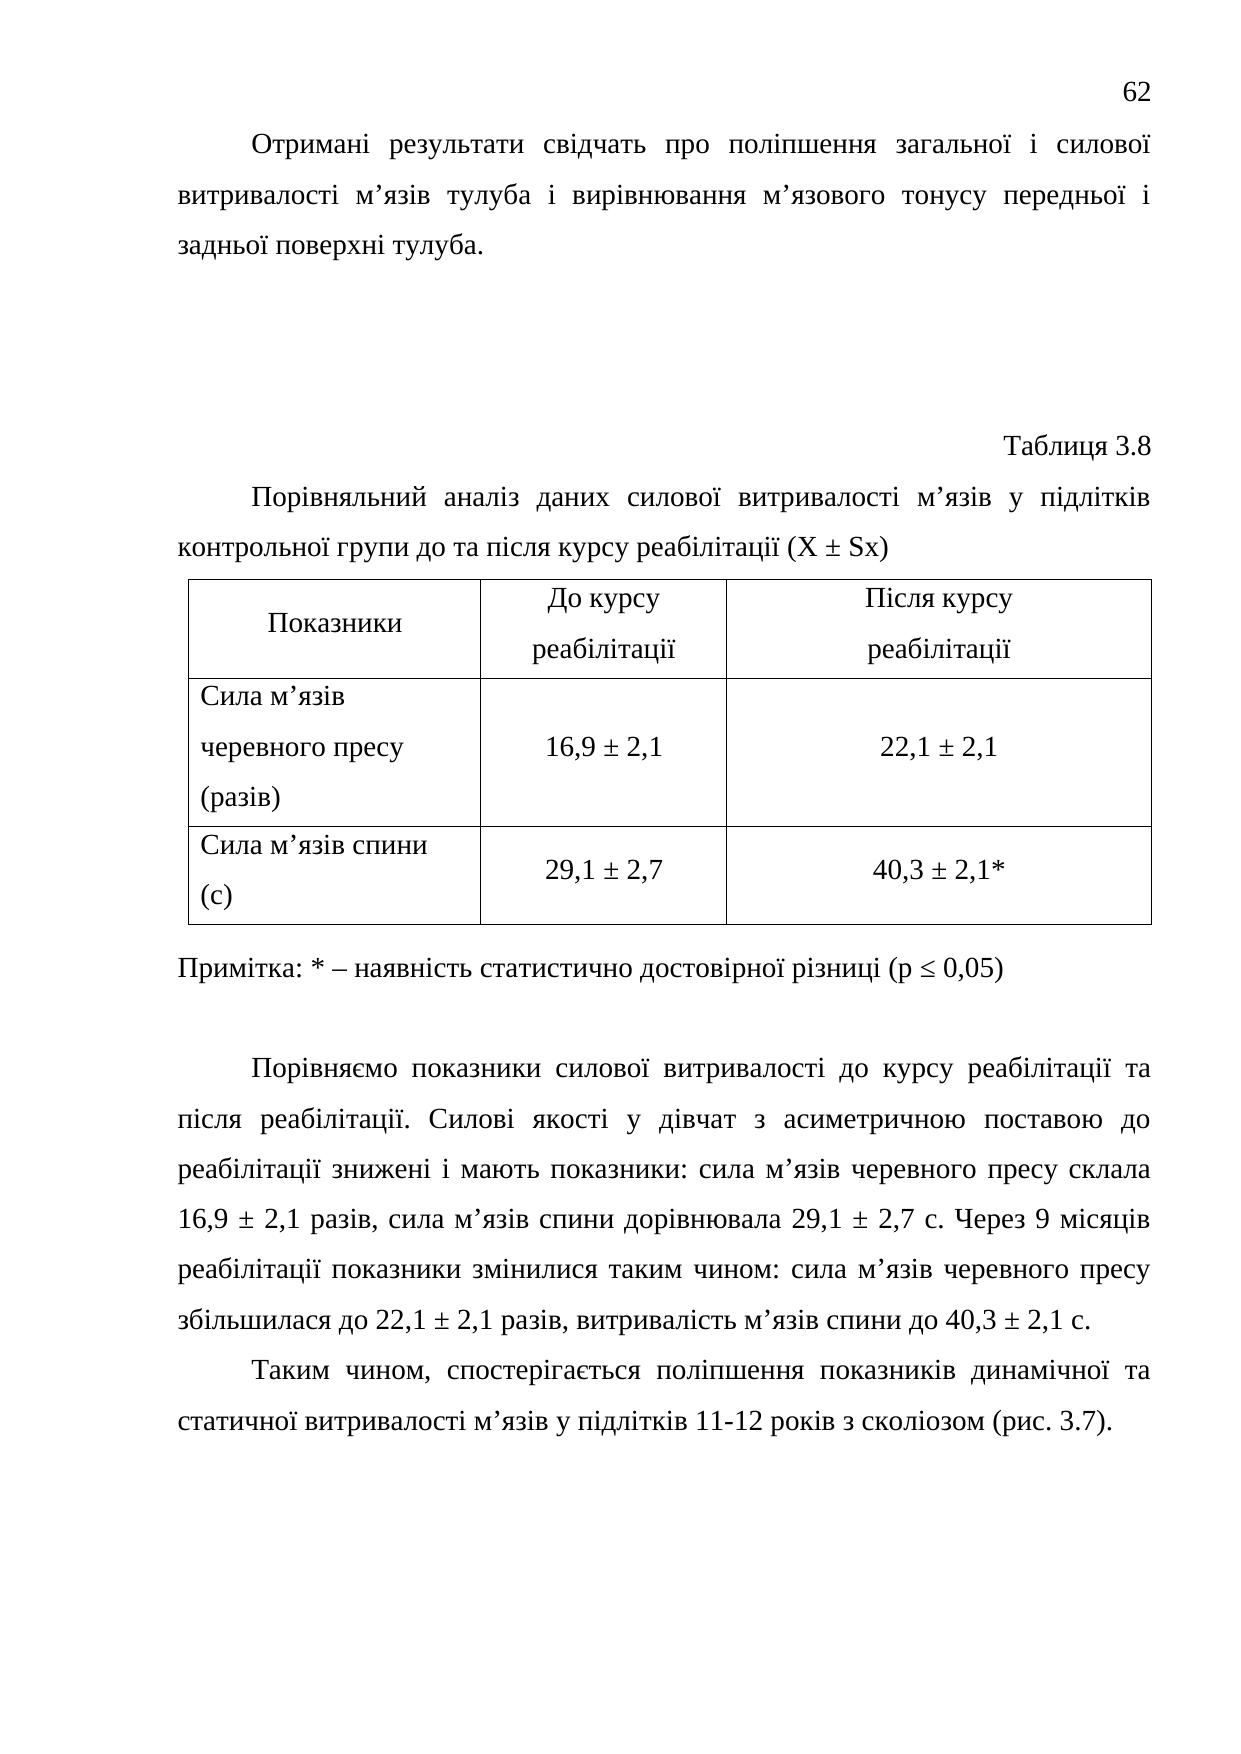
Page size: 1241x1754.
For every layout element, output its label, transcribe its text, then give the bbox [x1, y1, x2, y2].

table_cell 29,1 ± 2,7 [481, 827, 726, 924]
text Примітка: * – наявність статистично достовірної різниці (p ≤ 0,05) [177, 950, 1152, 983]
text Таблиця 3.8 [177, 428, 1152, 462]
table_header Після курсу реабілітації [727, 580, 1151, 677]
table_header До курсу реабілітації [481, 580, 726, 677]
table_cell Сила м’язів спини (с) [189, 827, 480, 924]
text Отримані результати свідчать про поліпшення загальної і силової витривалості м’язів тулуба і вирівнювання м’язового тонусу передньої і задньої поверхні тулуба. [177, 127, 1152, 261]
table_cell 22,1 ± 2,1 [727, 679, 1151, 826]
table_cell Сила м’язів черевного пресу (разів) [189, 679, 480, 826]
table_header Показники [189, 580, 480, 677]
text Порівняємо показники силової витривалості до курсу реабілітації та після реабілітації. Силові якості у дівчат з асиметричною поставою до реабілітації знижені і мають показники: сила м’язів черевного пресу склала 16,9 ± 2,1 разів, сила м’язів спини дорівнювала 29,1 ± 2,7 с. Через 9 місяців реабілітації показники змінилися таким чином: сила м’язів черевного пресу збільшилася до 22,1 ± 2,1 разів, витривалість м’язів спини до 40,3 ± 2,1 с. [177, 1050, 1152, 1336]
table_cell 40,3 ± 2,1* [727, 827, 1151, 924]
text Таким чином, спостерігається поліпшення показників динамічної та статичної витривалості м’язів у підлітків 11-12 років з сколіозом (рис. 3.7). [177, 1352, 1152, 1436]
text Порівняльний аналіз даних силової витривалості м’язів у підлітків контрольної групи до та після курсу реабілітації (X ± Sx) [177, 479, 1152, 563]
table_cell 16,9 ± 2,1 [481, 679, 726, 826]
